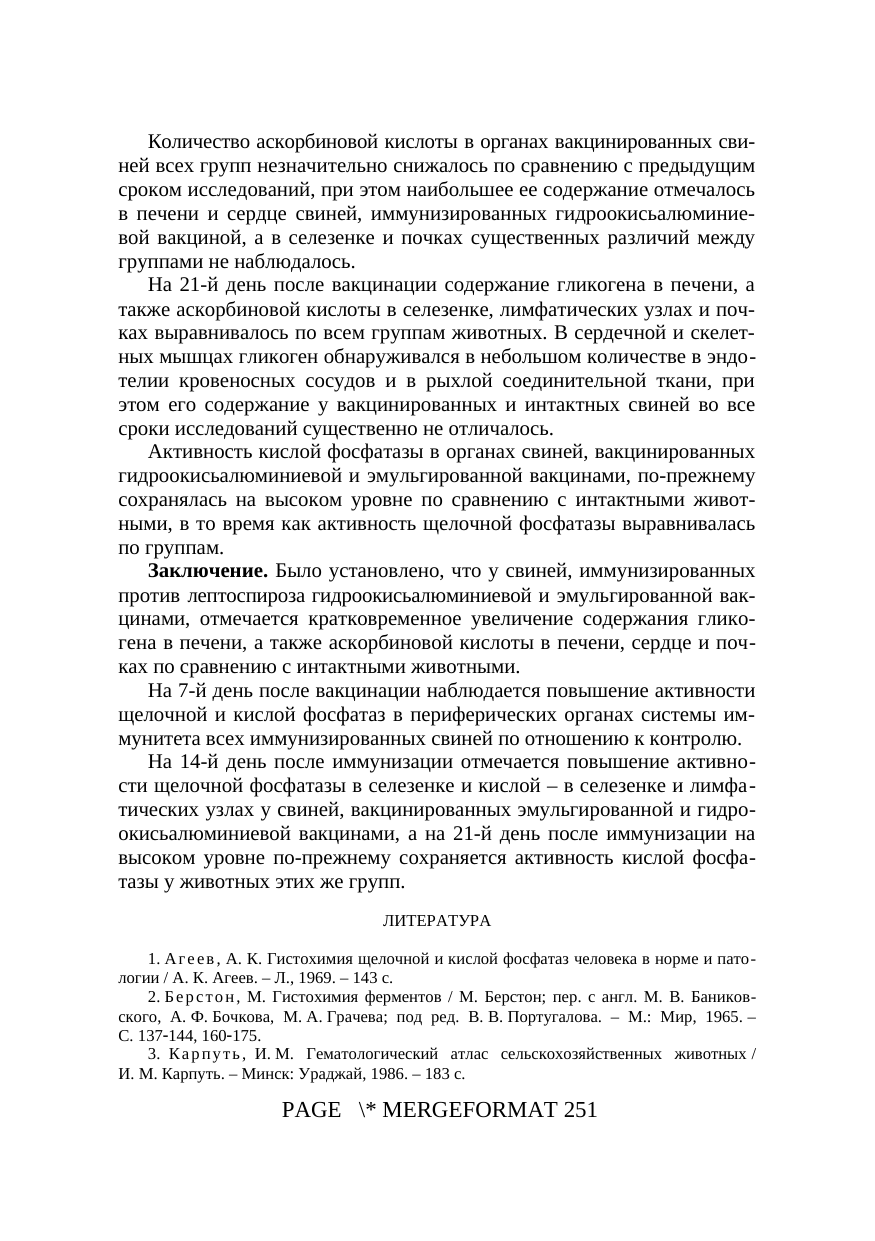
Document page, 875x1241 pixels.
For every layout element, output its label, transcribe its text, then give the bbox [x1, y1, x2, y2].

text На 7-й день после вакцинации наблюдается повышение активности щелочной и кислой фосфатаз в периферических органах системы им-мунитета всех иммунизированных свиней по отношению к контролю. [118, 678, 756, 749]
text Заключение. Было установлено, что у свиней, иммунизированных против лептоспироза гидроокисьалюминиевой и эмульгированной вак-цинами, отмечается кратковременное увеличение содержания глико-гена в печени, а также аскорбиновой кислоты в печени, сердце и почках по сравнению с интактными животными. [118, 559, 756, 678]
text Количество аскорбиновой кислоты в органах вакцинированных сви-ней всех групп незначительно снижалось по сравнению с предыдущим сроком исследований, при этом наибольшее ее содержание отмечалось в печени и сердце свиней, иммунизированных гидроокисьалюминие-вой вакциной, а в селезенке и почках существенных различий между группами не наблюдалось. [118, 130, 756, 273]
text На 21-й день после вакцинации содержание гликогена в печени, а также аскорбиновой кислоты в селезенке, лимфатических узлах и поч-ках выравнивалось по всем группам животных. В сердечной и скелет-ных мышцах гликоген обнаруживался в небольшом количестве в эндотелии кровеносных сосудов и в рыхлой соединительной ткани, при этом его содержание у вакцинированных и интактных свиней во все сроки исследований существенно не отличалось. [118, 273, 756, 440]
text ЛИТЕРАТУРА [118, 912, 756, 931]
text 2. Берстон, М. Гистохимия ферментов / М. Берстон; пер. с англ. М. В. Баниковского, А. Ф. Бочкова, М. А. Грачева; под ред. В. В. Португалова. – М.: Мир, 1965. – С. 137144, 160175. [118, 987, 756, 1045]
text 1. Агеев, А. К. Гистохимия щелочной и кислой фосфатаз человека в норме и патологии / А. К. Агеев. – Л., 1969. – 143 с. [118, 949, 756, 987]
text Активность кислой фосфатазы в органах свиней, вакцинированных гидроокисьалюминиевой и эмульгированной вакцинами, по-прежнему сохранялась на высоком уровне по сравнению с интактными живот-ными, в то время как активность щелочной фосфатазы выравнивалась по группам. [118, 440, 756, 559]
text 3. Карпуть, И. М. Гематологический атлас сельскохозяйственных животных / И. М. Карпуть. – Минск: Ураджай, 1986. – 183 с. [118, 1045, 756, 1083]
text На 14-й день после иммунизации отмечается повышение активности щелочной фосфатазы в селезенке и кислой – в селезенке и лимфатических узлах у свиней, вакцинированных эмульгированной и гидроокисьалюминиевой вакцинами, а на 21-й день после иммунизации на высоком уровне по-прежнему сохраняется активность кислой фосфатазы у животных этих же групп. [118, 749, 756, 893]
